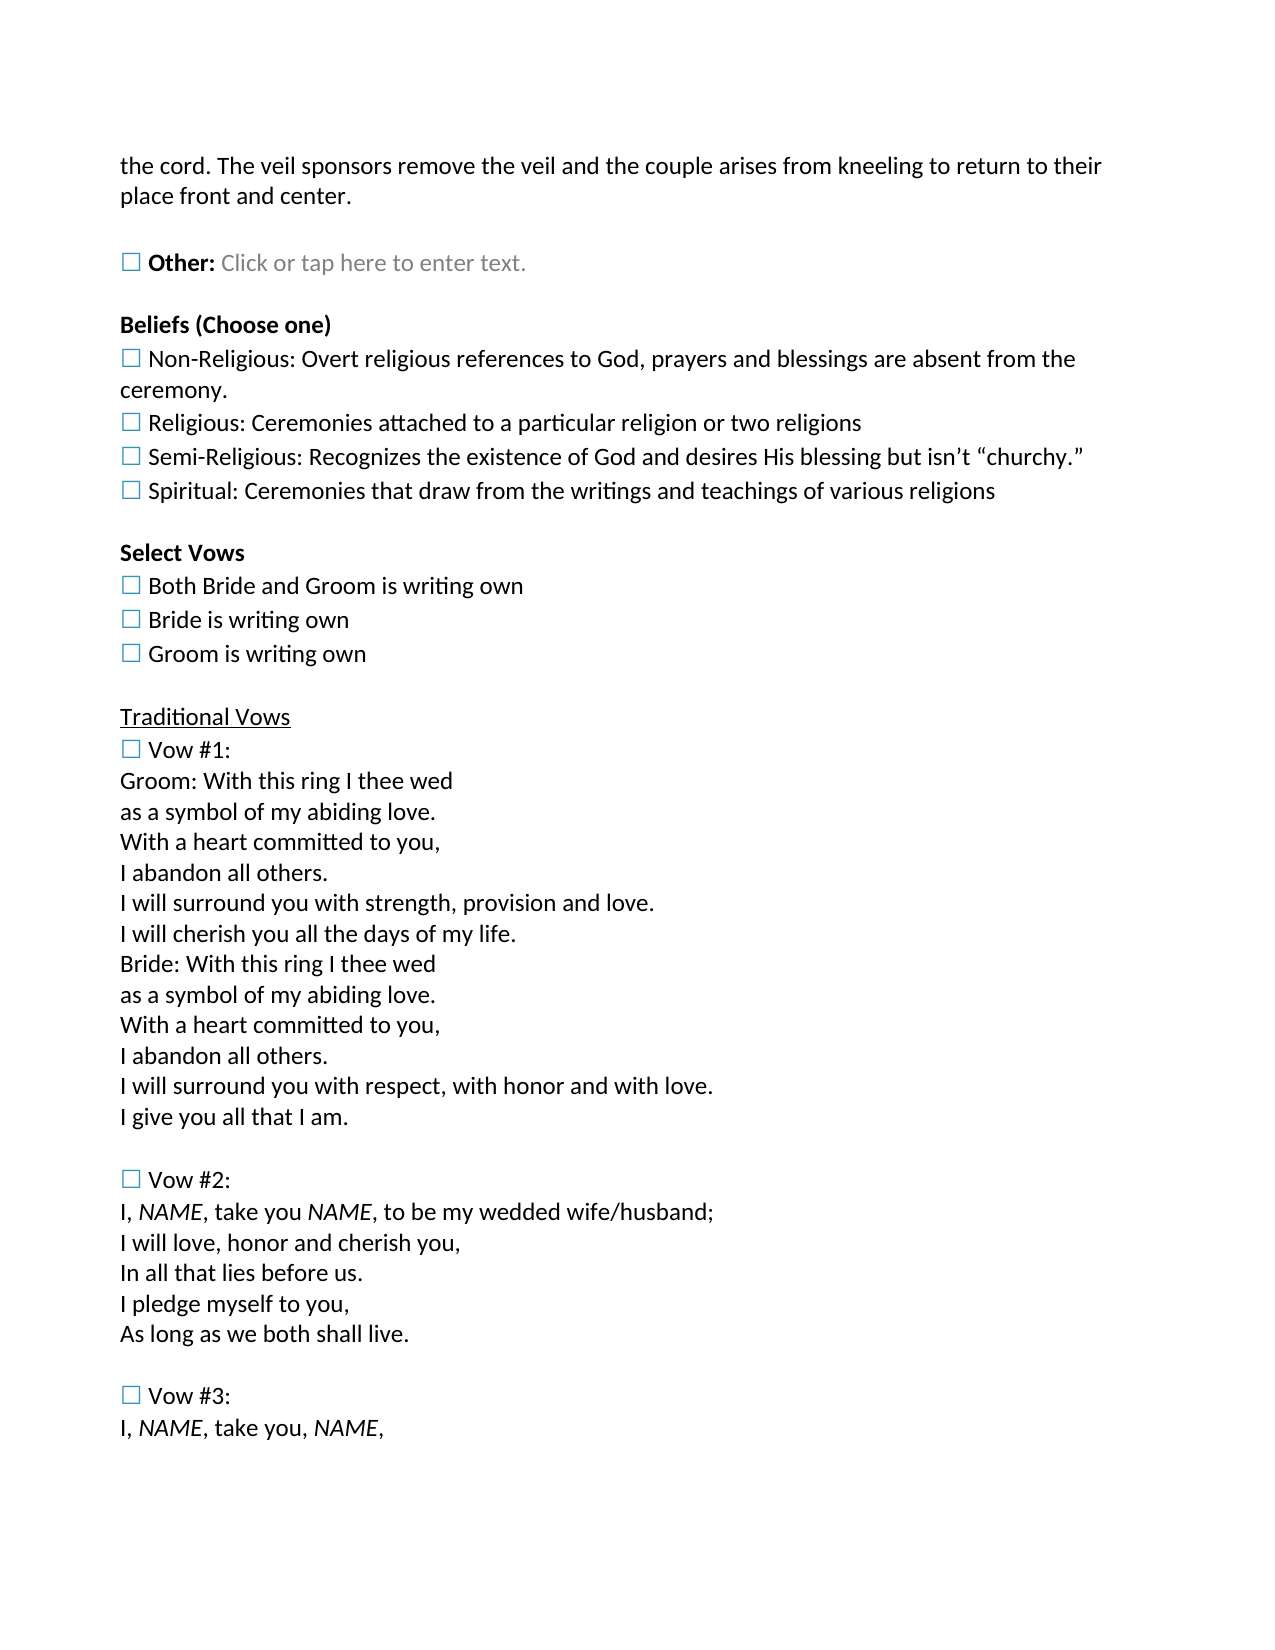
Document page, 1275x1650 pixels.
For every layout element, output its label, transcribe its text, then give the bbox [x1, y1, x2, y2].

text Non-Religious: Overt religious references to God, prayers and blessings are absent from the ceremony. [120, 340, 1155, 405]
text Groom is writing own [120, 636, 1155, 670]
text Select Vows [120, 537, 1155, 568]
text With a heart committed to you, [120, 1009, 1155, 1040]
text I abandon all others. [120, 857, 1155, 887]
text I will cherish you all the days of my life. [120, 918, 1155, 948]
text I will surround you with strength, provision and love. [120, 887, 1155, 918]
text Other: [120, 245, 1155, 279]
text as a symbol of my abiding love. [120, 979, 1155, 1009]
text In all that lies before us. I pledge myself to you, [120, 1257, 1155, 1318]
text I will surround you with respect, with honor and with love. [120, 1071, 1155, 1101]
text Groom: With this ring I thee wed [120, 765, 1155, 796]
text As long as we both shall live. [120, 1318, 1155, 1349]
text Vow #3: [120, 1378, 1155, 1412]
text I, NAME, take you NAME, to be my wedded wife/husband; I will love, honor and cherish you, [120, 1196, 1155, 1257]
text With a heart committed to you, [120, 826, 1155, 857]
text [120, 150, 1155, 211]
text Vow #1: [120, 731, 1155, 765]
text Spiritual: Ceremonies that draw from the writings and teachings of various religions [120, 473, 1155, 507]
text Religious: Ceremonies attached to a particular religion or two religions [120, 405, 1155, 439]
text Traditional Vows [120, 701, 1155, 731]
text Bride: With this ring I thee wed [120, 948, 1155, 979]
text Bride is writing own [120, 602, 1155, 636]
text Semi-Religious: Recognizes the existence of God and desires His blessing but isn’t “churchy.” [120, 439, 1155, 473]
text I, NAME, take you, NAME, [120, 1412, 1155, 1442]
text I give you all that I am. [120, 1101, 1155, 1132]
text I abandon all others. [120, 1040, 1155, 1071]
text Both Bride and Groom is writing own [120, 568, 1155, 602]
text as a symbol of my abiding love. [120, 796, 1155, 826]
text Beliefs (Choose one) [120, 310, 1155, 340]
text Vow #2: [120, 1162, 1155, 1196]
